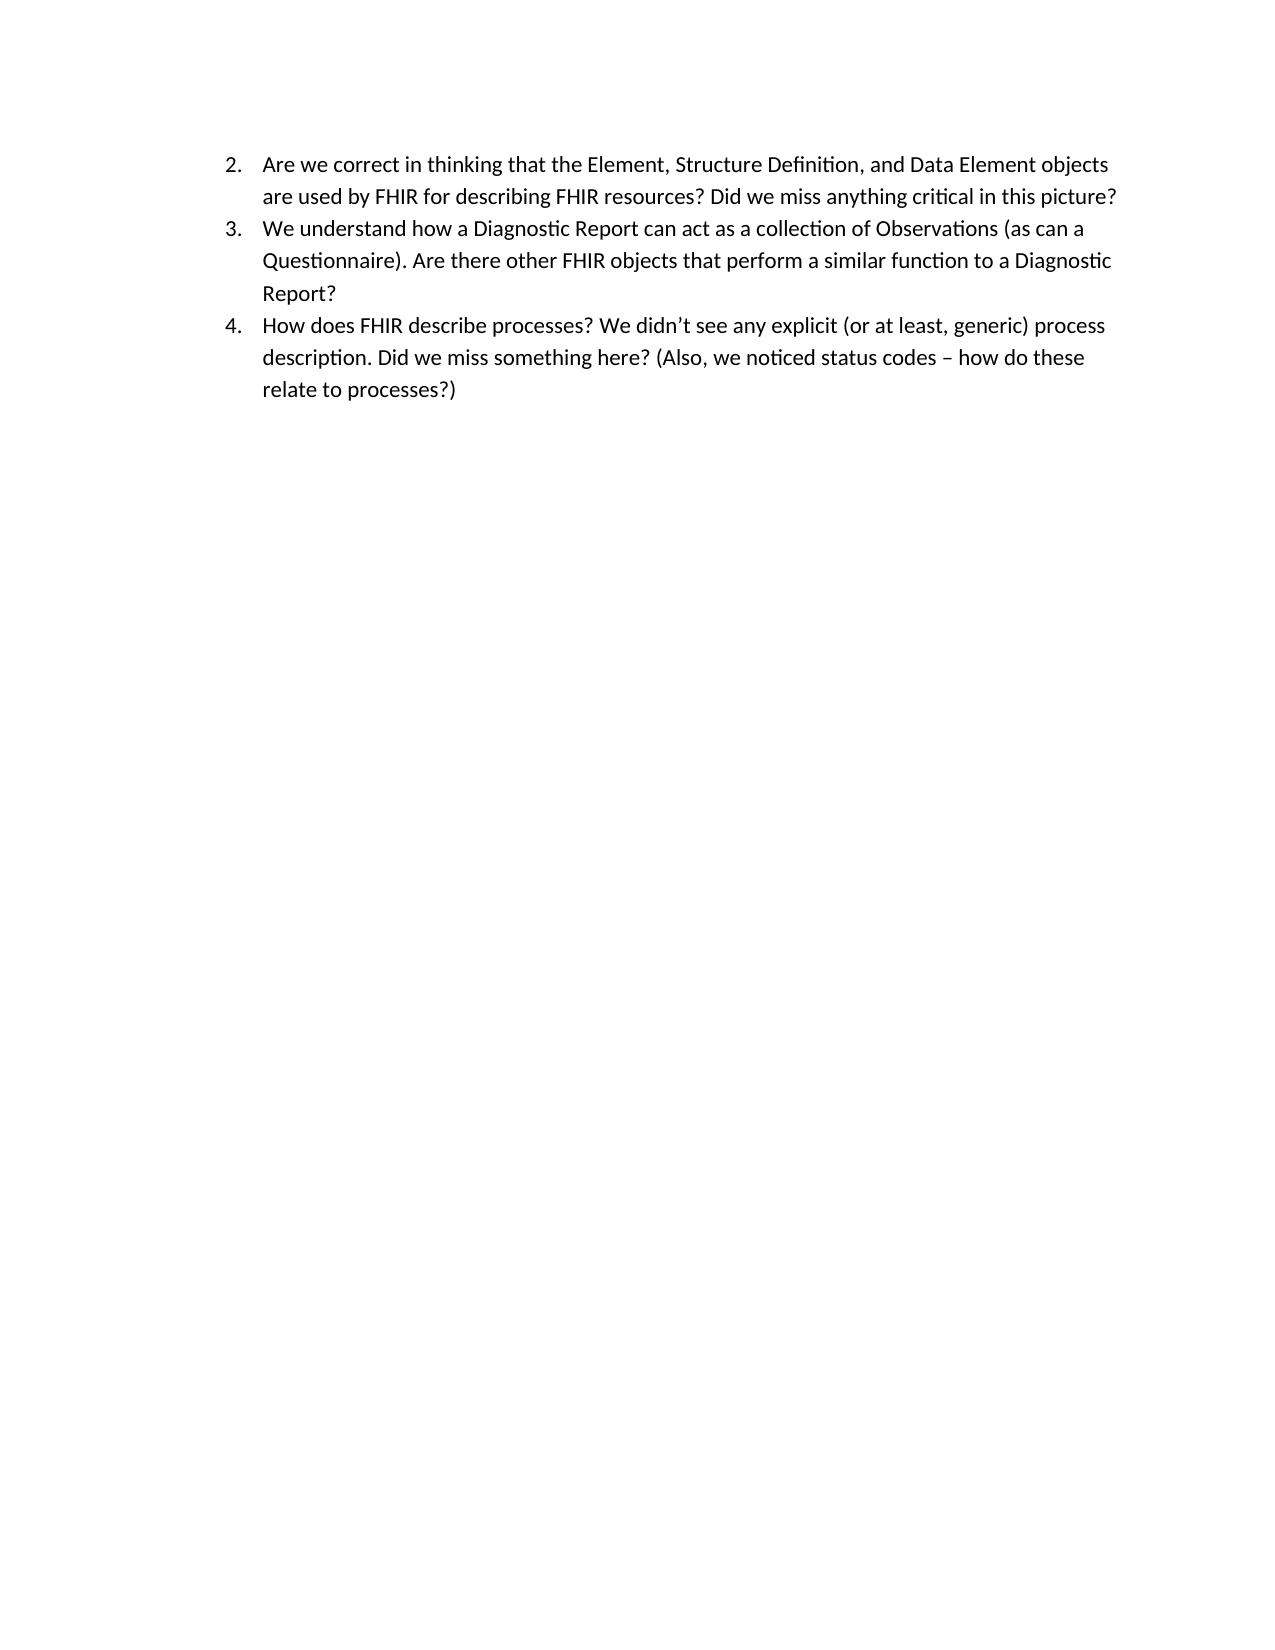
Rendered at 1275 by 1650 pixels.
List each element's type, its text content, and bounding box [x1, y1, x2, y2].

list How does FHIR describe processes? We didn’t see any explicit (or at least, generic) process description. Did we miss something here? (Also, we noticed status codes – how do these relate to processes?) [225, 311, 1125, 403]
list Are we correct in thinking that the Element, Structure Definition, and Data Element objects are used by FHIR for describing FHIR resources? Did we miss anything critical in this picture? [225, 150, 1125, 210]
list We understand how a Diagnostic Report can act as a collection of Observations (as can a Questionnaire). Are there other FHIR objects that perform a similar function to a Diagnostic Report? [225, 214, 1125, 307]
